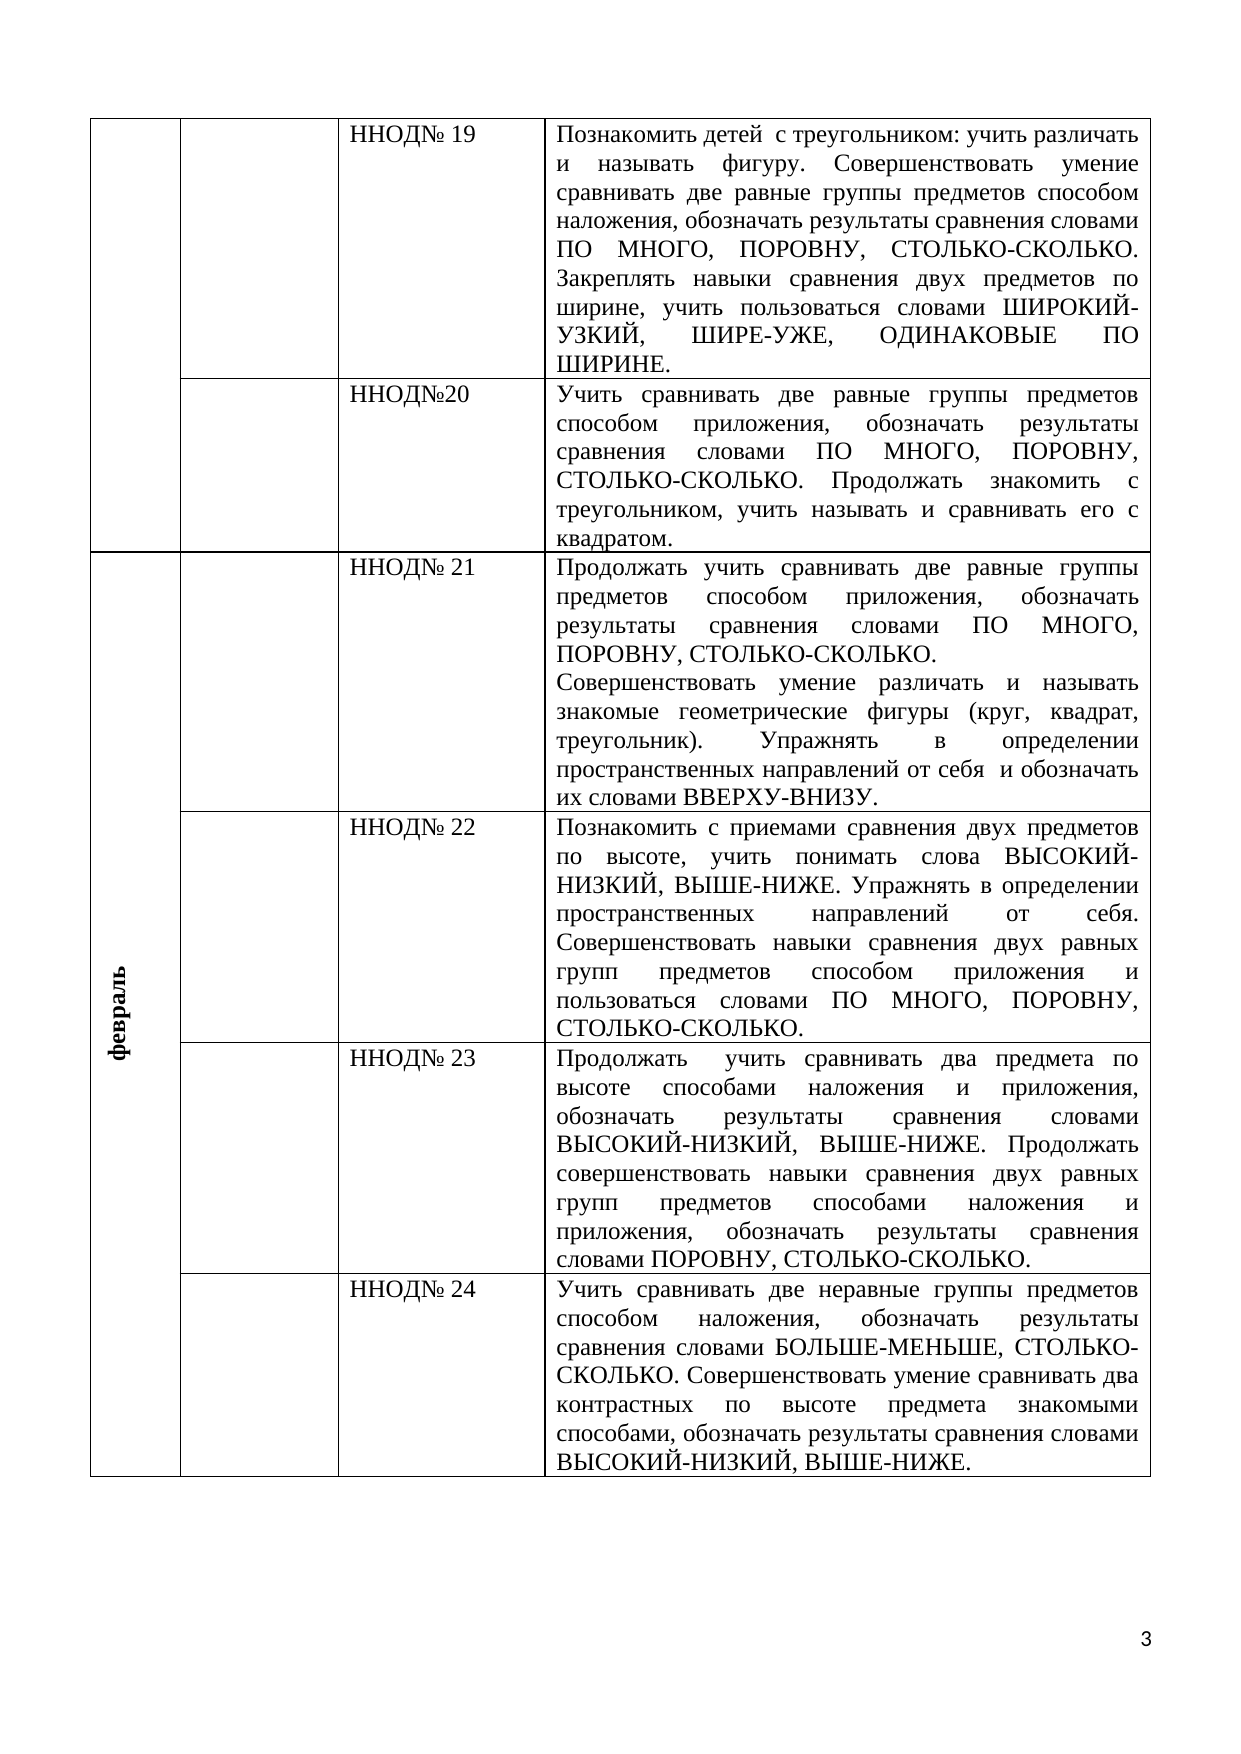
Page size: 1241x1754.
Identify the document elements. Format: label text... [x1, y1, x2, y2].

table_cell Продолжать учить сравнивать две равные группы предметов способом приложения, обозначать результаты сравнения словами ПО МНОГО, ПОРОВНУ, СТОЛЬКО-СКОЛЬКО. Совершенствовать умение различать и называть знакомые геометрические фигуры (круг, квадрат, треугольник). Упражнять в определении пространственных направлений от себя и обозначать их словами ВВЕРХУ-ВНИЗУ. [546, 553, 1150, 811]
table_cell февраль [91, 553, 180, 1476]
table_cell Продолжать учить сравнивать два предмета по высоте способами наложения и приложения, обозначать результаты сравнения словами ВЫСОКИЙ-НИЗКИЙ, ВЫШЕ-НИЖЕ. Продолжать совершенствовать навыки сравнения двух равных групп предметов способами наложения и приложения, обозначать результаты сравнения словами ПОРОВНУ, СТОЛЬКО-СКОЛЬКО. [546, 1043, 1150, 1273]
table_cell ННОД№ 24 [339, 1274, 544, 1476]
table_cell [181, 119, 338, 378]
table_cell Познакомить детей с треугольником: учить различать и называть фигуру. Совершенствовать умение сравнивать две равные группы предметов способом наложения, обозначать результаты сравнения словами ПО МНОГО, ПОРОВНУ, СТОЛЬКО-СКОЛЬКО. Закреплять навыки сравнения двух предметов по ширине, учить пользоваться словами ШИРОКИЙ-УЗКИЙ, ШИРЕ-УЖЕ, ОДИНАКОВЫЕ ПО ШИРИНЕ. [546, 119, 1150, 378]
table_cell [181, 379, 338, 551]
table_cell [181, 812, 338, 1042]
table_cell [181, 1043, 338, 1273]
table_cell Учить сравнивать две неравные группы предметов способом наложения, обозначать результаты сравнения словами БОЛЬШЕ-МЕНЬШЕ, СТОЛЬКО-СКОЛЬКО. Совершенствовать умение сравнивать два контрастных по высоте предмета знакомыми способами, обозначать результаты сравнения словами ВЫСОКИЙ-НИЗКИЙ, ВЫШЕ-НИЖЕ. [546, 1274, 1150, 1476]
table_cell ННОД№20 [339, 379, 544, 551]
table_cell Учить сравнивать две равные группы предметов способом приложения, обозначать результаты сравнения словами ПО МНОГО, ПОРОВНУ, СТОЛЬКО-СКОЛЬКО. Продолжать знакомить с треугольником, учить называть и сравнивать его с квадратом. [546, 379, 1150, 551]
table_cell ННОД№ 21 [339, 553, 544, 811]
table_cell ННОД№ 22 [339, 812, 544, 1042]
table_cell ННОД№ 19 [339, 119, 544, 378]
table_cell [181, 553, 338, 811]
table_cell ННОД№ 23 [339, 1043, 544, 1273]
table_cell [181, 1274, 338, 1476]
table_cell Познакомить с приемами сравнения двух предметов по высоте, учить понимать слова ВЫСОКИЙ-НИЗКИЙ, ВЫШЕ-НИЖЕ. Упражнять в определении пространственных направлений от себя. Совершенствовать навыки сравнения двух равных групп предметов способом приложения и пользоваться словами ПО МНОГО, ПОРОВНУ, СТОЛЬКО-СКОЛЬКО. [546, 812, 1150, 1042]
